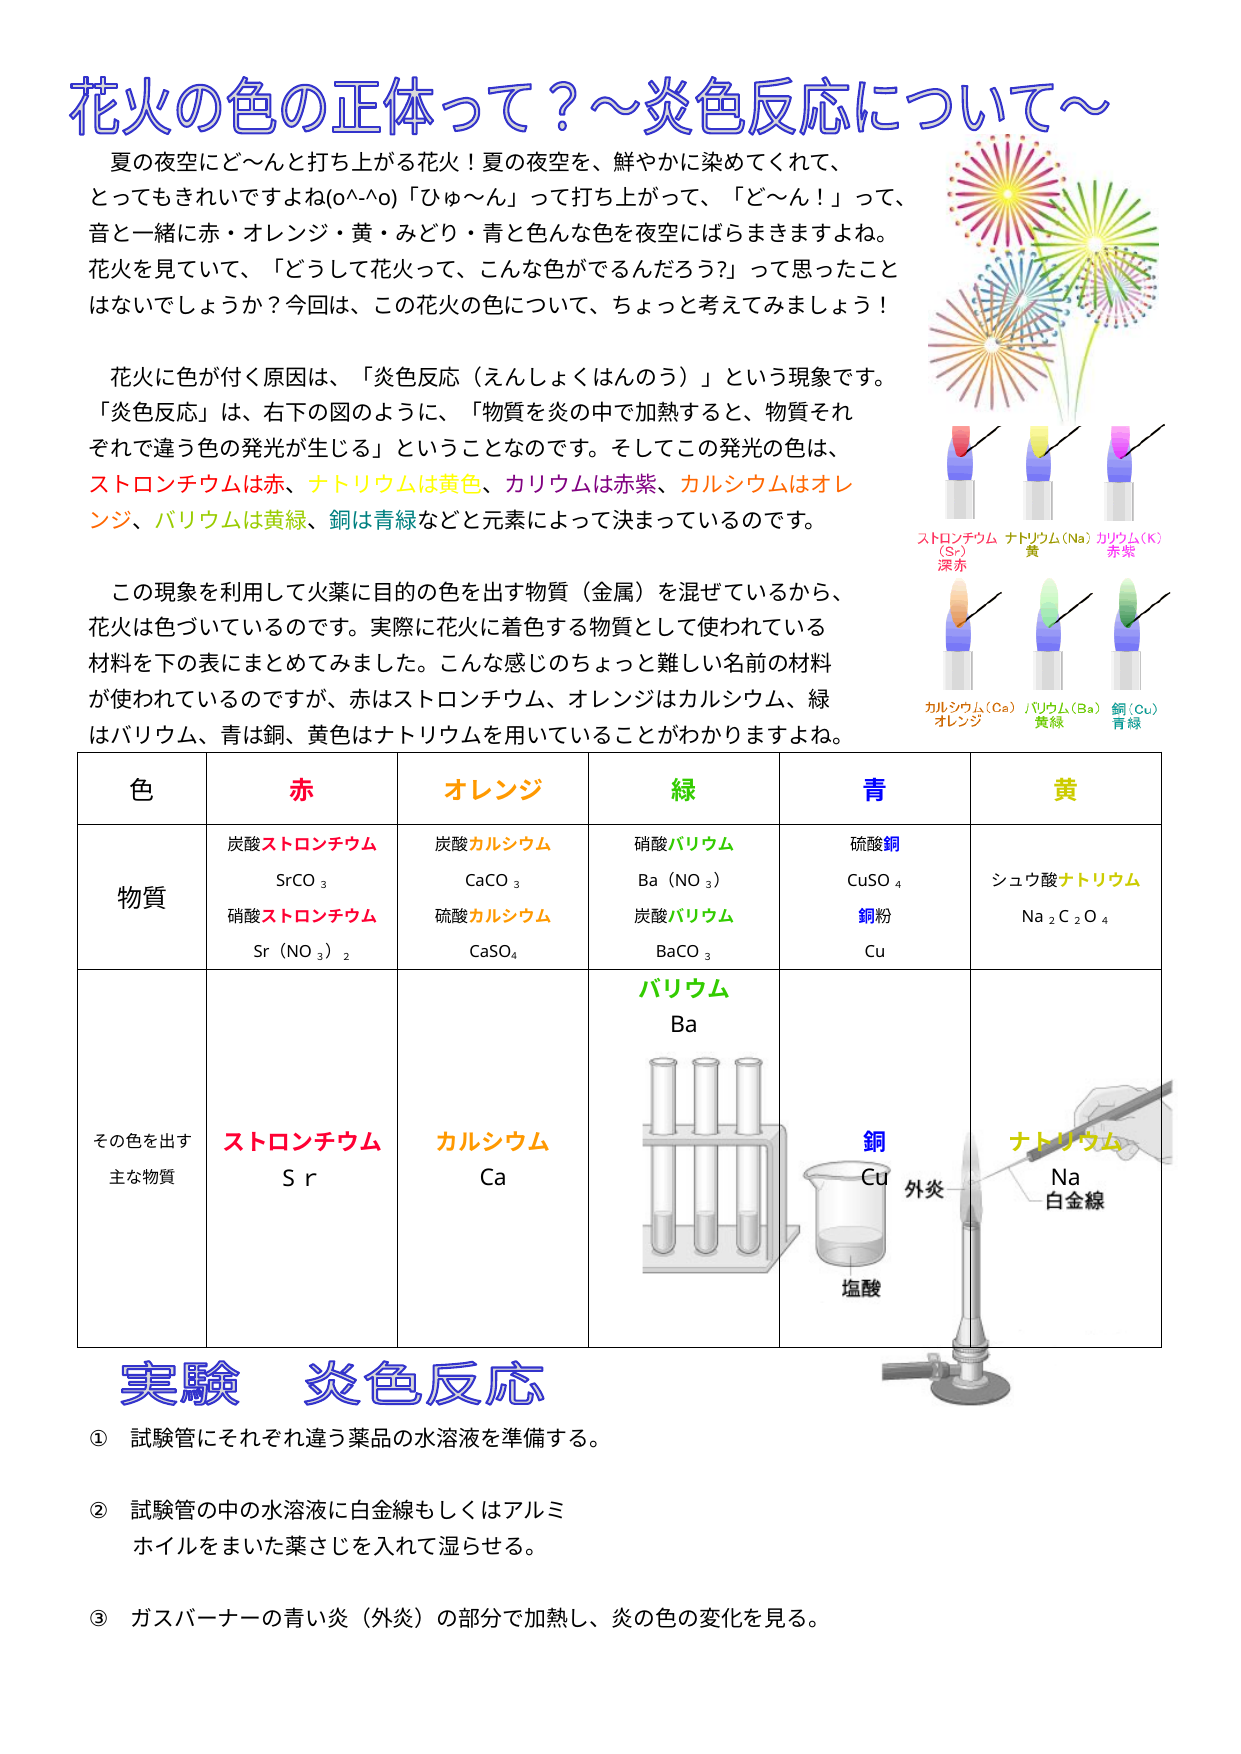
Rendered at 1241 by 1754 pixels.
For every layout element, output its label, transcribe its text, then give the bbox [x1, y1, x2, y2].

text ぞれで違う色の発光が生じる」ということなのです。そしてこの発光の色は、 [89, 429, 1152, 465]
text はバリウム、青は銅、黄色はナトリウムを用いていることがわかりますよね。 [89, 716, 1152, 752]
table_cell 物質 [78, 825, 206, 969]
table_header 青 [780, 753, 970, 824]
table_cell ストロンチウム Sｒ [207, 970, 397, 1347]
text ストロンチウムは赤、ナトリウムは黄色、カリウムは赤紫、カルシウムはオレ [89, 465, 1152, 501]
table_cell 硫酸銅 CuSO４ 銅粉 Cu [780, 825, 970, 969]
text 材料を下の表にまとめてみました。こんな感じのちょっと難しい名前の材料 [89, 644, 1152, 680]
text とってもきれいですよね(o^-^o)「ひゅ～ん」って打ち上がって、「ど～ん！」って、 [89, 178, 1152, 214]
text 音と一緒に赤・オレンジ・黄・みどり・青と色んな色を夜空にばらまきますよね。 [89, 214, 1152, 250]
table_header オレンジ [398, 753, 588, 824]
table_cell ナトリウム Na [971, 970, 1161, 1347]
text 花火を見ていて、「どうして花火って、こんな色がでるんだろう?」って思ったこと [89, 250, 1152, 286]
table_cell カルシウム Ca [398, 970, 588, 1347]
text ② 試験管の中の水溶液に白金線もしくはアルミ [89, 1491, 1152, 1527]
table_cell 炭酸カルシウム CaCO３ 硫酸カルシウム CaSO4 [398, 825, 588, 969]
text この現象を利用して火薬に目的の色を出す物質（金属）を混ぜているから、 [89, 572, 1152, 608]
text 花火は色づいているのです。実際に花火に着色する物質として使われている [89, 608, 1152, 644]
table_cell 銅 Cu [780, 970, 970, 1347]
text ホイルをまいた薬さじを入れて湿らせる。 [89, 1527, 1152, 1563]
text が使われているのですが、赤はストロンチウム、オレンジはカルシウム、緑 [89, 680, 1152, 716]
text ンジ、バリウムは黄緑、銅は青緑などと元素によって決まっているのです。 [89, 501, 1152, 537]
table_cell 硝酸バリウム Ba（NO３） 炭酸バリウム BaCO３ [589, 825, 779, 969]
table_cell 炭酸ストロンチウム SrCO３ 硝酸ストロンチウム Sr（NO３）２ [207, 825, 397, 969]
table_cell バリウム Ba [589, 970, 779, 1347]
text はないでしょうか？今回は、この花火の色について、ちょっと考えてみましょう！ [89, 286, 1152, 322]
table_cell シュウ酸ナトリウム Na２C２O４ [971, 825, 1161, 969]
picture [630, 1039, 1188, 1417]
table_header 緑 [589, 753, 779, 824]
picture [915, 134, 1171, 731]
table_cell その色を出す 主な物質 [78, 970, 206, 1347]
text 花火に色が付く原因は、「炎色反応（えんしょくはんのう）」という現象です。 [89, 357, 1152, 393]
text 「炎色反応」は、右下の図のように、「物質を炎の中で加熱すると、物質それ [89, 393, 1152, 429]
text ③ ガスバーナーの青い炎（外炎）の部分で加熱し、炎の色の変化を見る。 [89, 1599, 1152, 1634]
table_header 色 [78, 753, 206, 824]
text ① 試験管にそれぞれ違う薬品の水溶液を準備する。 [89, 1419, 1152, 1455]
table_header 黄 [971, 753, 1161, 824]
table_header 赤 [207, 753, 397, 824]
text 夏の夜空にど～んと打ち上がる花火！夏の夜空を、鮮やかに染めてくれて、 [89, 142, 1152, 178]
